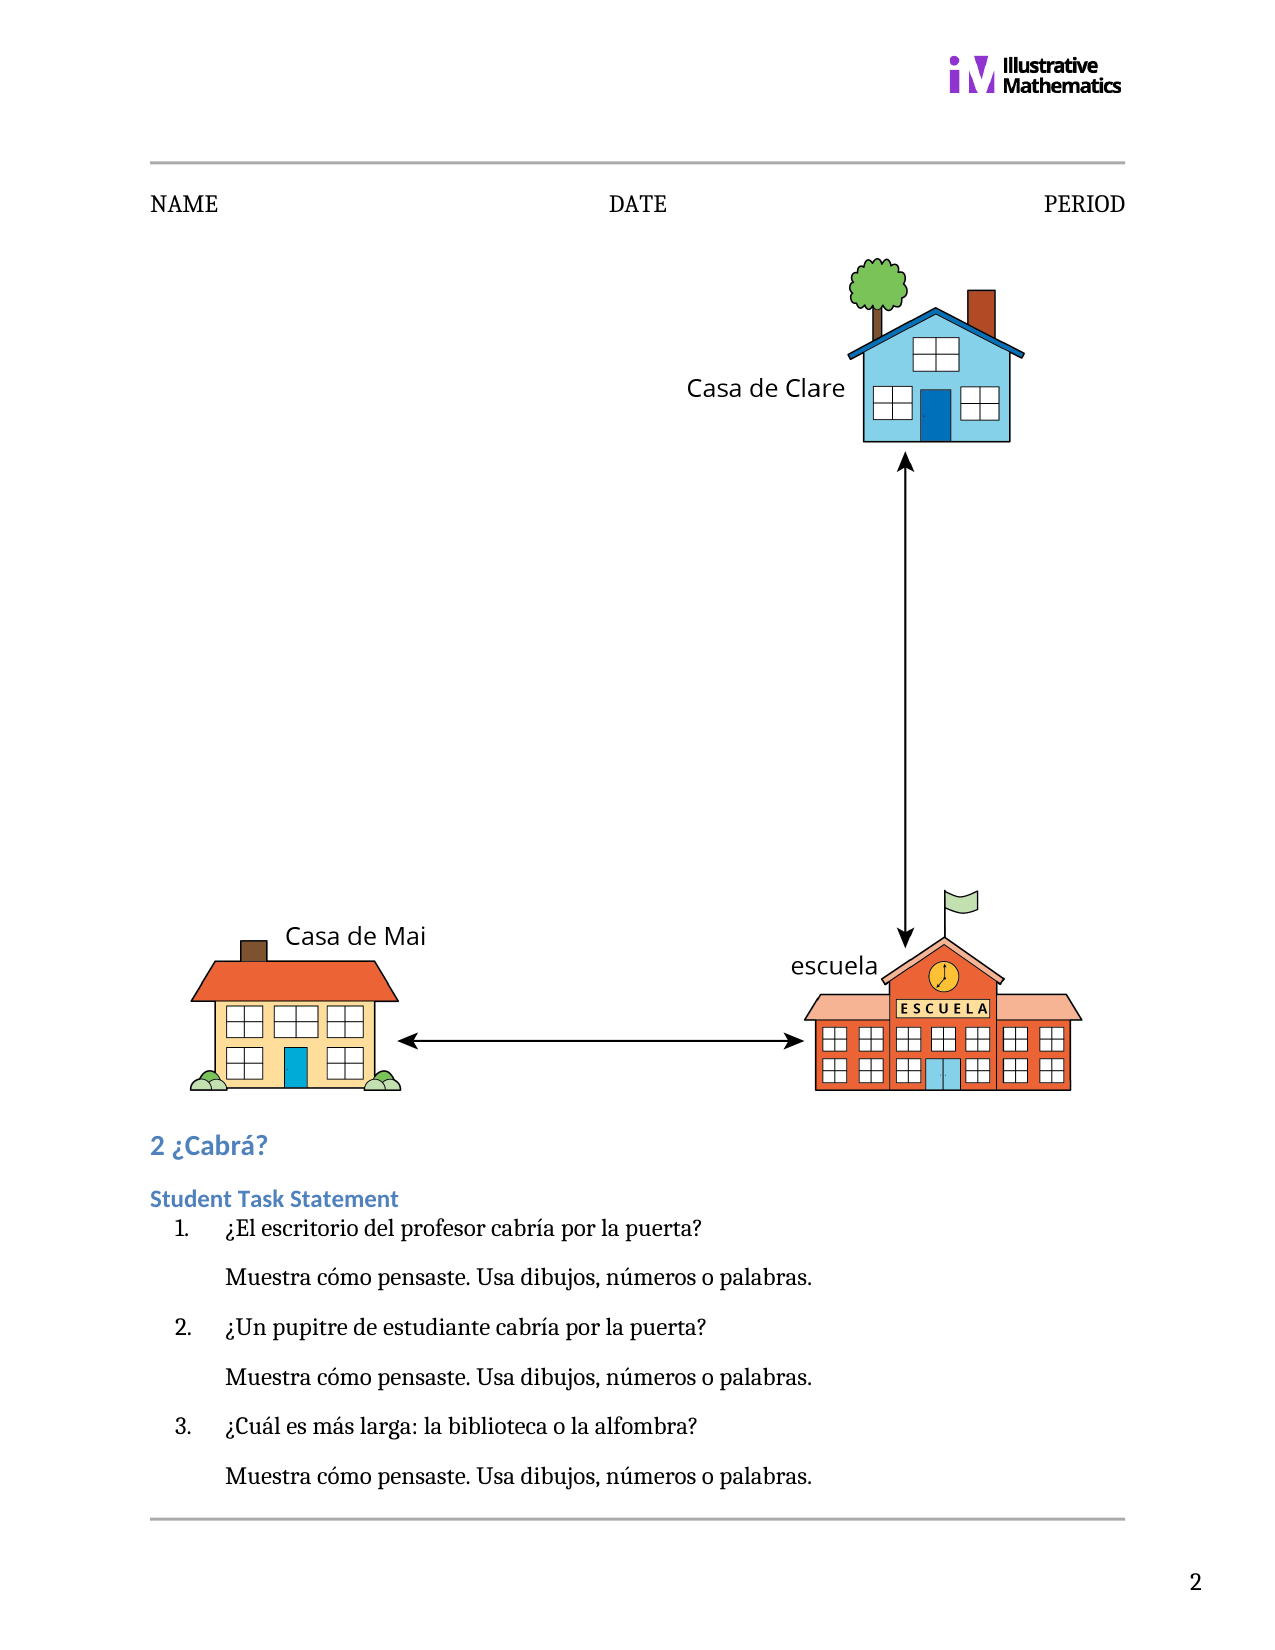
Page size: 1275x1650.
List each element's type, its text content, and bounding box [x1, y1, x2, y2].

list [175, 1362, 1125, 1391]
list Muestra cómo pensaste. Usa dibujos, números o palabras. [175, 1263, 1125, 1292]
list ¿Un pupitre de estudiante cabría por la puerta? [175, 1313, 1125, 1342]
list ¿El escritorio del profesor cabría por la puerta? [175, 1214, 1125, 1242]
subtitle 2 ¿Cabrá? [150, 1127, 1125, 1162]
list ¿Cuál es más larga: la biblioteca o la alfombra? [175, 1412, 1125, 1441]
picture [949, 55, 1121, 93]
picture [168, 247, 1095, 1106]
subtitle Student Task Statement [150, 1183, 1125, 1214]
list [175, 1462, 1125, 1490]
